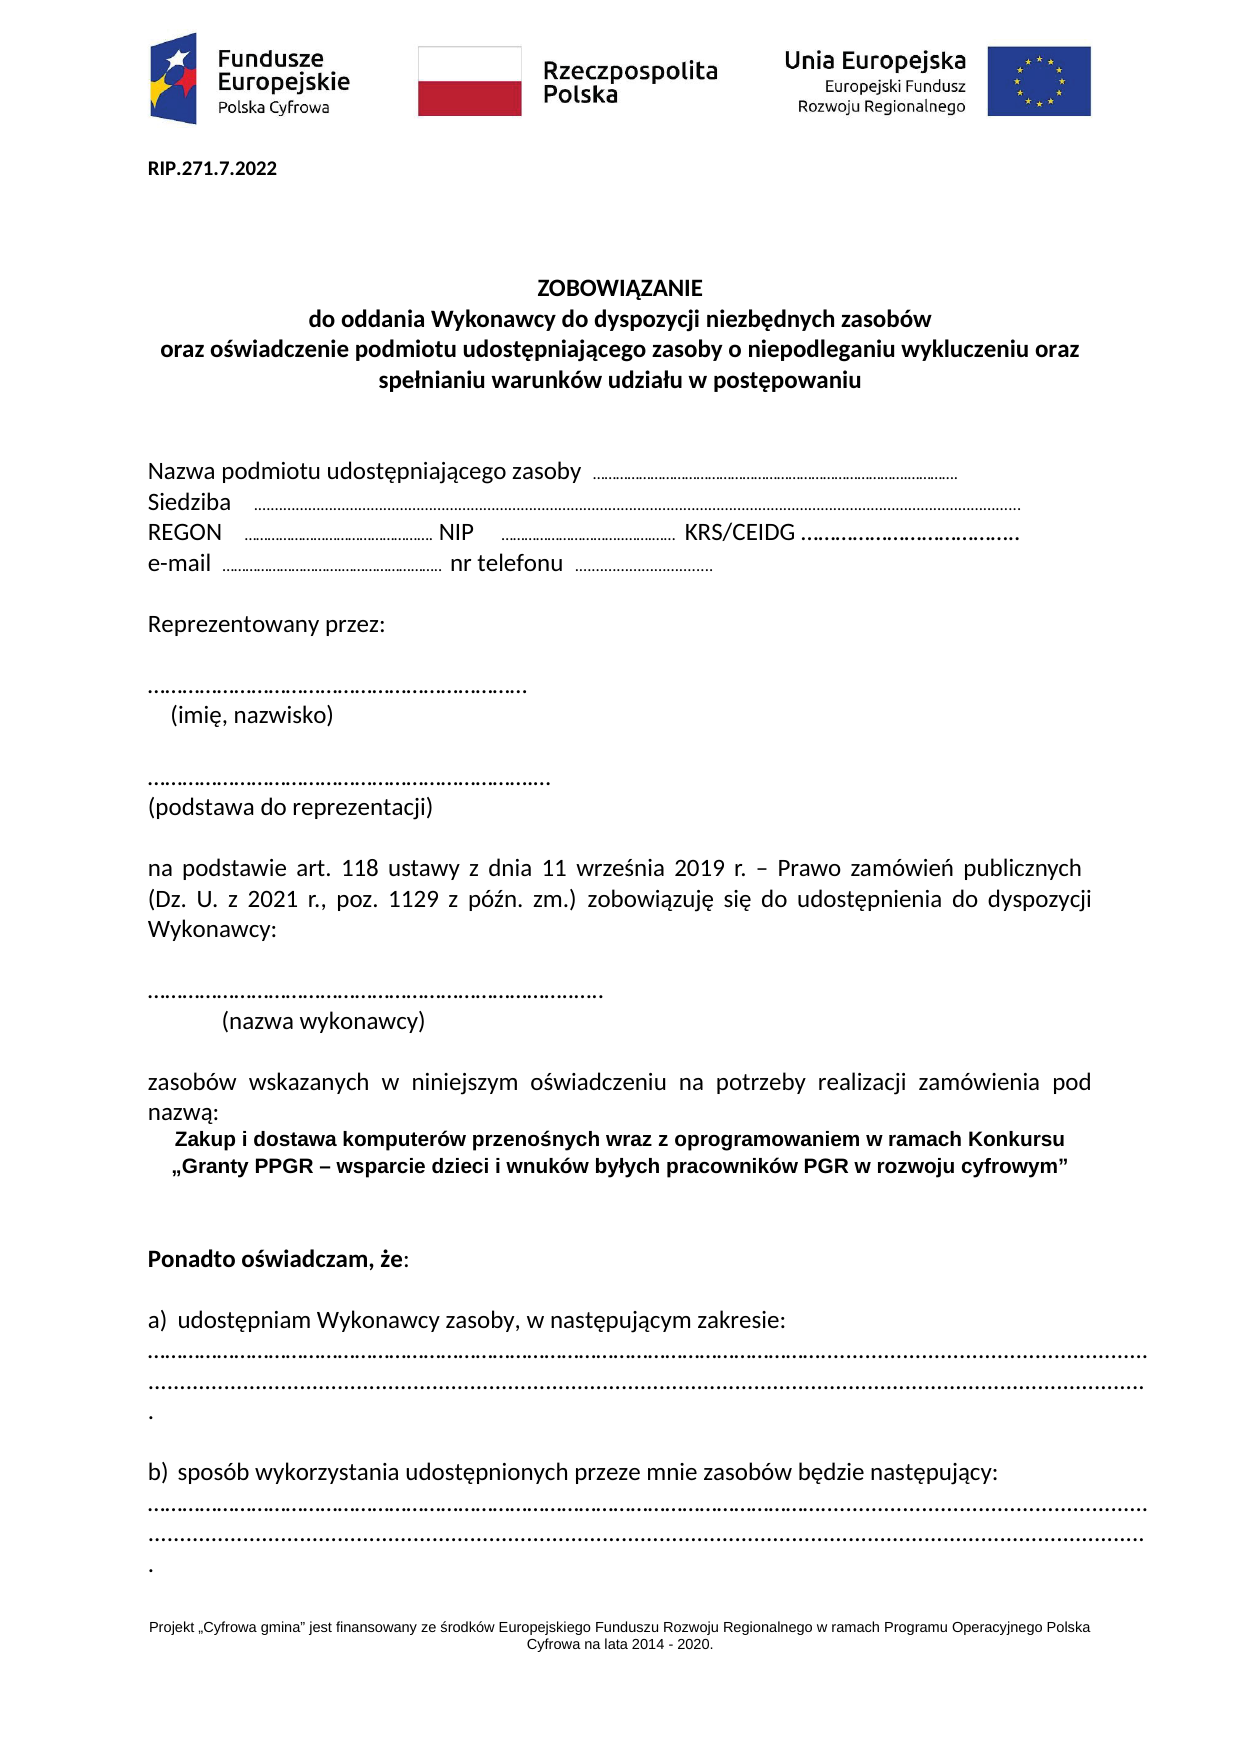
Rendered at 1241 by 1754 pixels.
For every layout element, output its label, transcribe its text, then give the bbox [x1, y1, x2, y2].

text na podstawie art. 118 ustawy z dnia 11 września 2019 r. – Prawo zamówień publicznych (Dz. U. z 2021 r., poz. 1129 z późn. zm.) zobowiązuję się do udostępnienia do dyspozycji Wykonawcy: [148, 852, 1093, 944]
list sposób wykorzystania udostępnionych przeze mnie zasobów będzie następujący: [148, 1457, 1152, 1487]
text ………………………………………………………… [148, 669, 1093, 699]
text ………………………………………………………….… [148, 761, 1093, 791]
text (podstawa do reprezentacji) [148, 791, 1093, 822]
text do oddania Wykonawcy do dyspozycji niezbędnych zasobów [148, 303, 1093, 333]
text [148, 1487, 1152, 1579]
text e-mail ………………………….…………………….. nr telefonu [148, 547, 1093, 577]
text Siedziba [148, 486, 1093, 516]
list udostępniam Wykonawcy zasoby, w następującym zakresie: [148, 1304, 1152, 1334]
text Ponadto oświadczam, że: [148, 1243, 1063, 1273]
text oraz oświadczenie podmiotu udostępniającego zasoby o niepodleganiu wykluczeniu oraz spełnianiu warunków udziału w postępowaniu [148, 333, 1093, 394]
text (nazwa wykonawcy) [148, 1005, 1093, 1035]
text Zakup i dostawa komputerów przenośnych wraz z oprogramowaniem w ramach Konkursu „Granty PPGR – wsparcie dzieci i wnuków byłych pracowników PGR w rozwoju cyfrowym” [148, 1127, 1093, 1178]
text ZOBOWIĄZANIE [148, 272, 1093, 303]
text REGON …………………………………………. NIP …………………………..…….…… KRS/CEIDG ……………………………….. [148, 516, 1093, 547]
text RIP.271.7.2022 [148, 155, 1093, 181]
text (imię, nazwisko) [148, 699, 1093, 730]
text zasobów wskazanych w niniejszym oświadczeniu na potrzeby realizacji zamówienia pod nazwą: [148, 1066, 1093, 1127]
text Nazwa podmiotu udostępniającego zasoby ……………………………………………………………………….…………. [148, 455, 1093, 486]
text Reprezentowany przez: [148, 608, 1093, 638]
text ………………………………………………………………..….. [148, 974, 1093, 1005]
